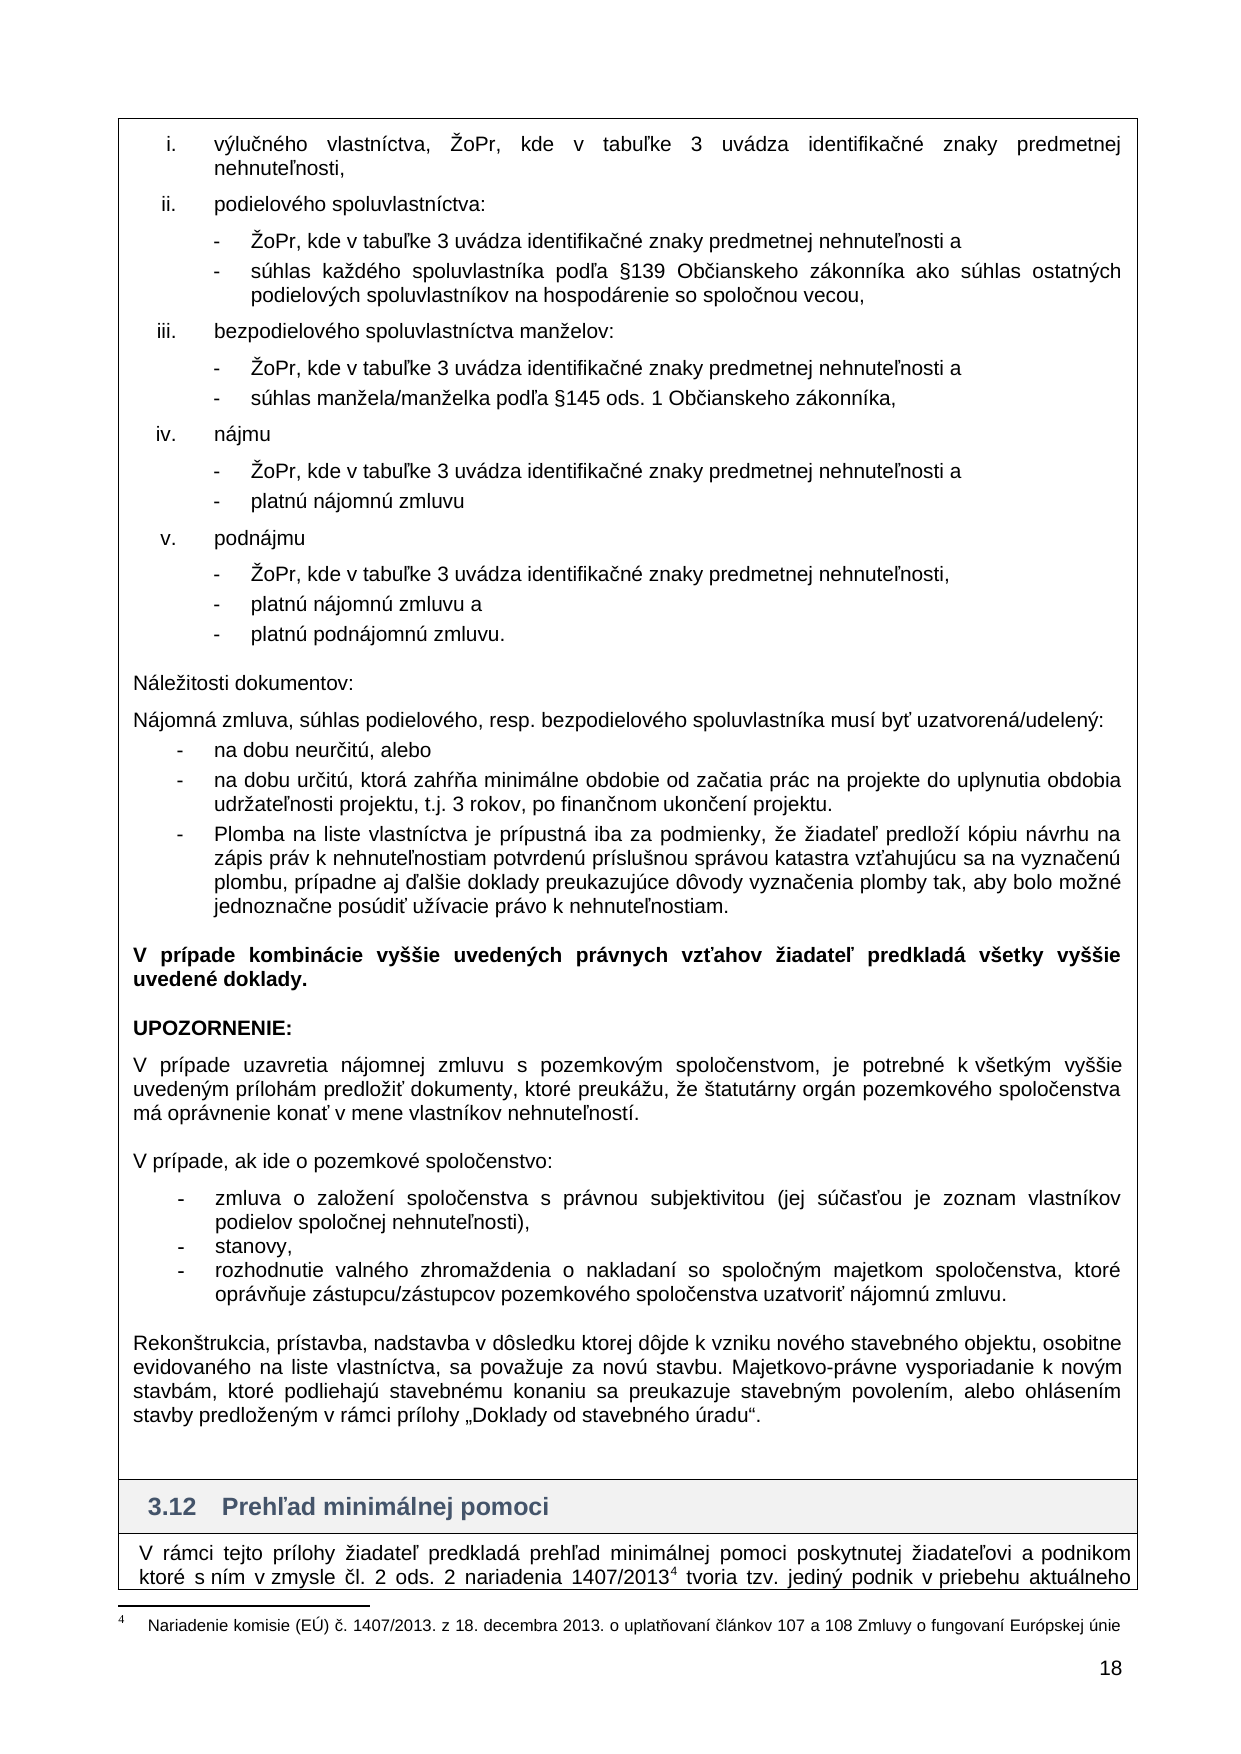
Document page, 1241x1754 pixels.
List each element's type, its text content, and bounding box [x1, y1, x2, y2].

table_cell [119, 119, 1137, 1478]
table_cell Prehľad minimálnej pomoci [119, 1480, 1137, 1533]
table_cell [119, 1534, 1137, 1588]
